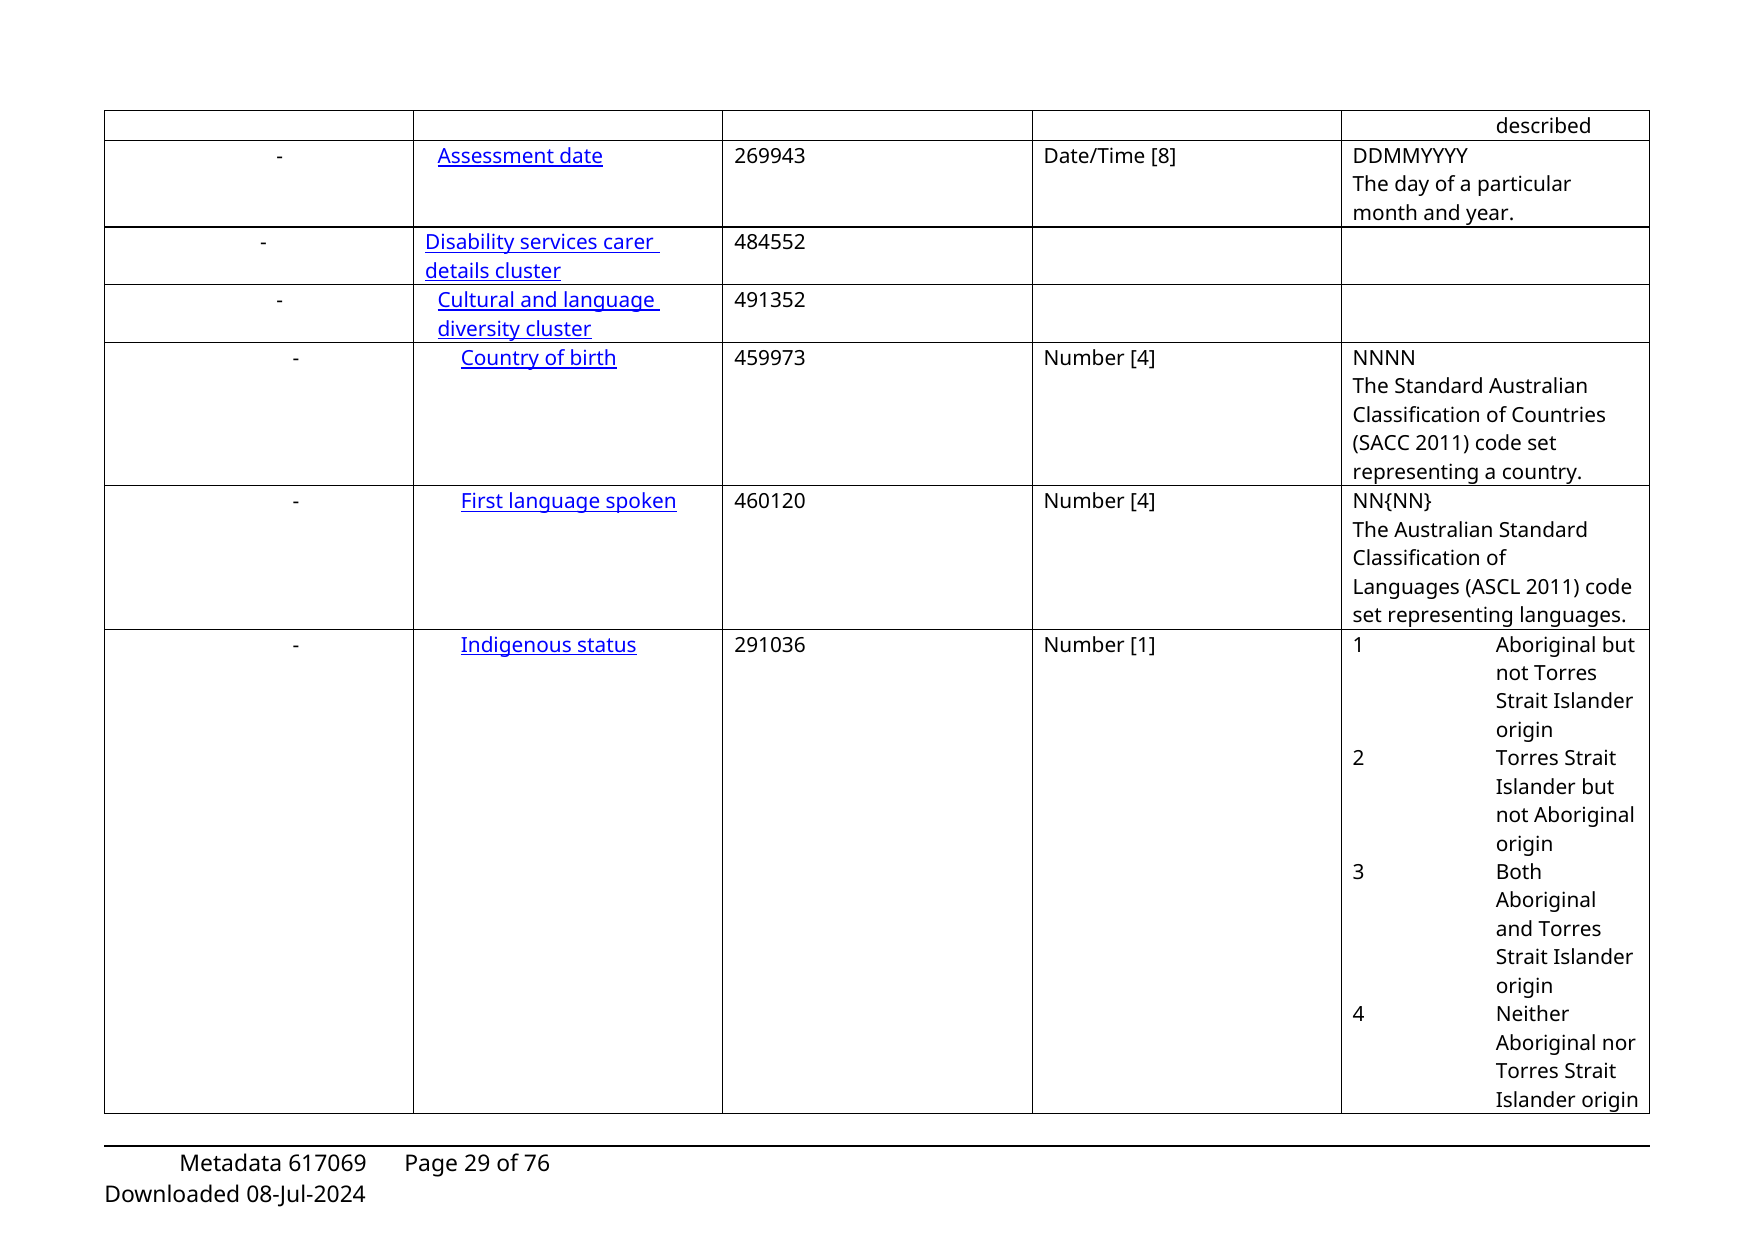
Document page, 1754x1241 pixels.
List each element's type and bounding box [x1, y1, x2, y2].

table_header [1342, 630, 1649, 1113]
table_header [414, 343, 722, 485]
table_header [1033, 630, 1341, 1113]
table_header [1342, 285, 1649, 342]
table_header [1342, 343, 1649, 485]
table_header [105, 285, 413, 342]
table_header [414, 285, 722, 342]
table_header [105, 343, 413, 485]
table_header [414, 486, 722, 629]
table_header [723, 228, 1032, 284]
table_header [723, 285, 1032, 342]
table_header [1342, 228, 1649, 284]
table_header [723, 486, 1032, 629]
table_header [723, 630, 1032, 1113]
table_header [105, 486, 413, 629]
table_header [1342, 486, 1649, 629]
table_header [1033, 111, 1341, 140]
table_header [1033, 343, 1341, 485]
table_header [105, 228, 413, 284]
table_header [723, 141, 1032, 226]
table_header [414, 111, 722, 140]
table_header [1342, 141, 1649, 226]
table_header [723, 343, 1032, 485]
table_header [414, 630, 722, 1113]
table_header [1033, 228, 1341, 284]
table_header [105, 630, 413, 1113]
table_header [105, 141, 413, 226]
table_header [414, 141, 722, 226]
table_header [1033, 141, 1341, 226]
table_header [1342, 111, 1649, 140]
table_header [414, 228, 722, 284]
table_header [723, 111, 1032, 140]
table_header [1033, 285, 1341, 342]
table_header [105, 111, 413, 140]
table_header [1033, 486, 1341, 629]
